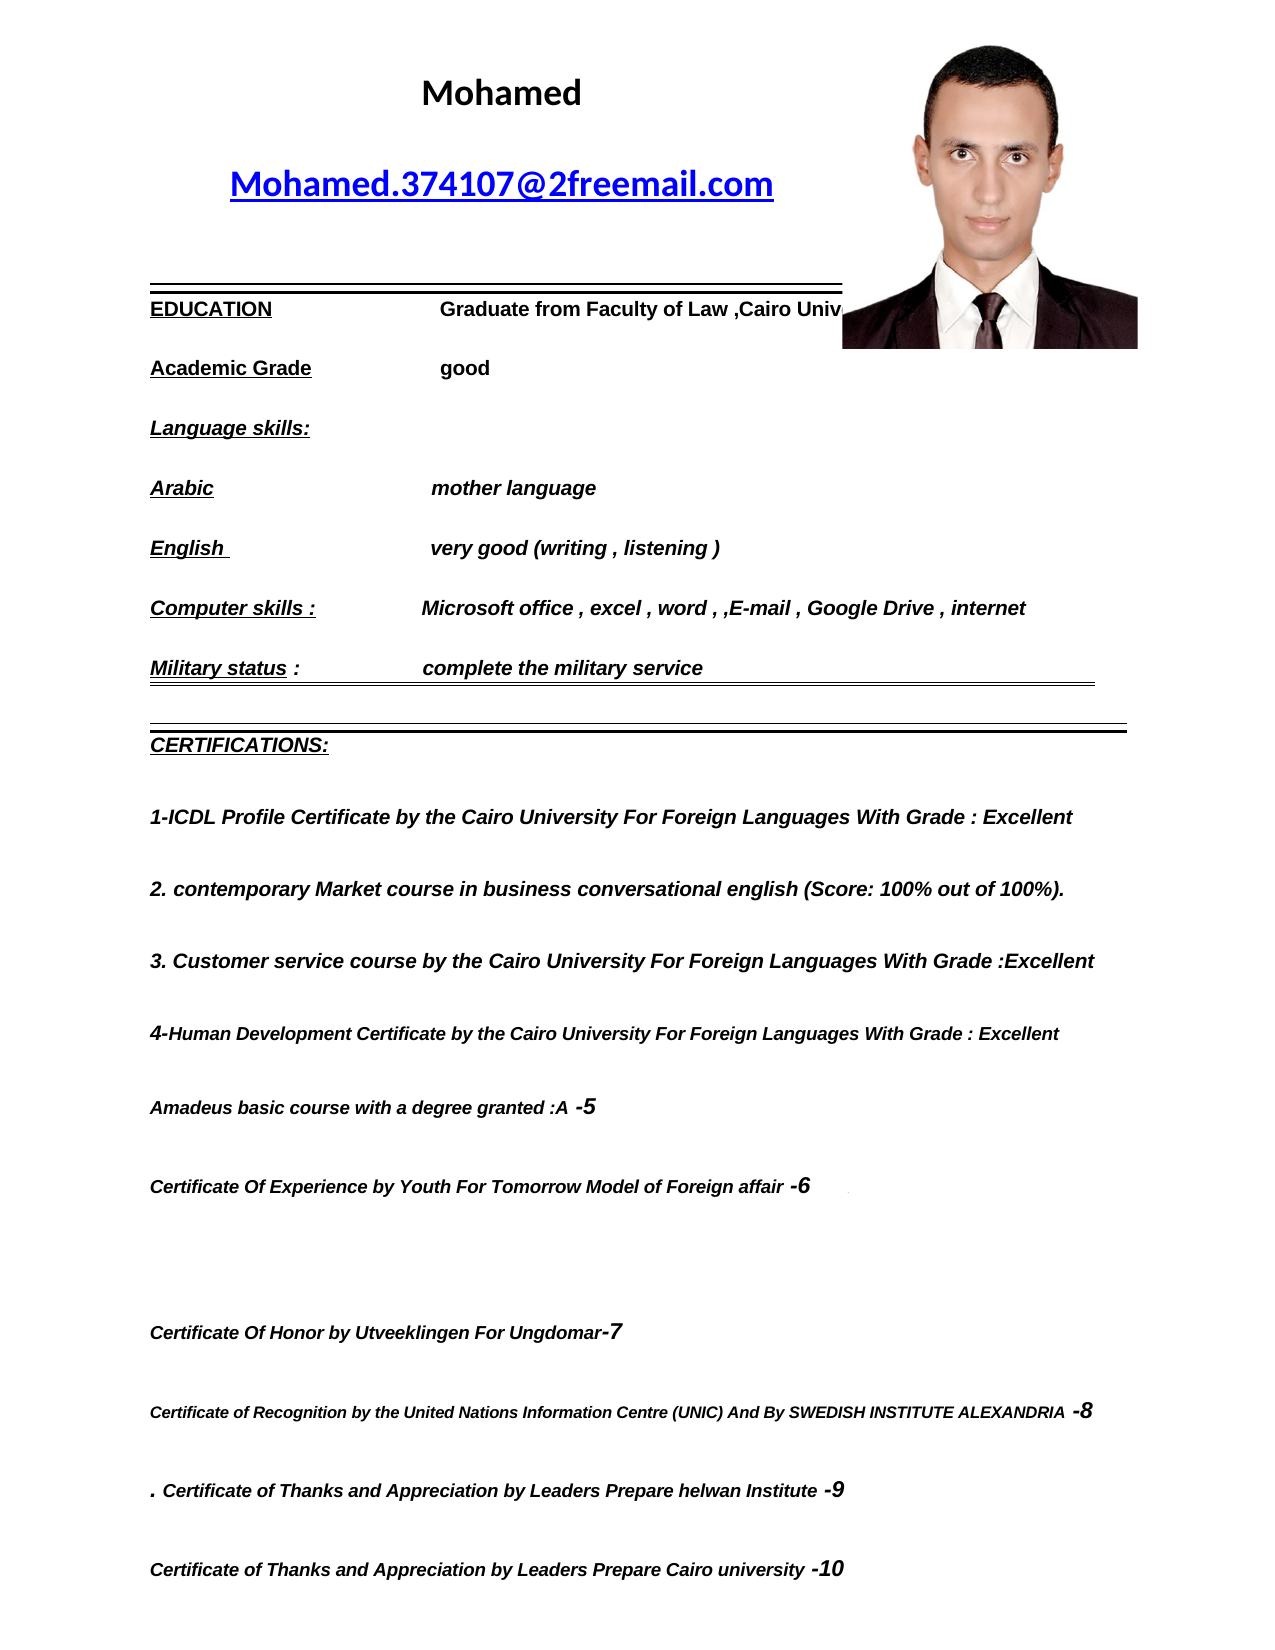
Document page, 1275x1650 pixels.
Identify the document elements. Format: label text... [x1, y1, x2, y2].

text 4-Human Development Certificate by the Cairo University For Foreign Languages With Grade : Excellent [150, 1010, 1127, 1045]
text Mohamed [180, 69, 842, 114]
text 7-Certificate Of Honor by Utveeklingen For Ungdomar [150, 1318, 1125, 1344]
text EDUCATION Graduate from Faculty of Law ,Cairo University [150, 294, 842, 320]
text 3. Customer service course by the Cairo University For Foreign Languages With Grade :Excellent [150, 938, 1127, 973]
text Military status : complete the military service [150, 656, 1095, 682]
text 9- Certificate of Thanks and Appreciation by Leaders Prepare helwan Institute . [150, 1476, 1125, 1502]
text 8- Certificate of Recognition by the United Nations Information Centre (UNIC) And By SWEDISH INSTITUTE ALEXANDRIA [150, 1397, 1125, 1423]
text CERTIFICATIONS: [150, 733, 1127, 757]
text Academic Grade good [150, 343, 1127, 380]
text Language skills: [150, 403, 1127, 440]
text 1-ICDL Profile Certificate by the Cairo University For Foreign Languages With Grade : Excellent [150, 794, 1127, 829]
text Mohamed.374107@2freemail.com [180, 160, 842, 206]
text 2. contemporary Market course in business conversational english (Score: 100% out of 100%). [150, 866, 1127, 901]
text English very good (writing , listening ) [150, 523, 1127, 560]
text 10- Certificate of Thanks and Appreciation by Leaders Prepare Cairo university [150, 1555, 1125, 1581]
text Arabic mother language [150, 463, 1127, 500]
text 5- Amadeus basic course with a degree granted :A [150, 1093, 1125, 1119]
text Computer skills : Microsoft office , excel , word , ,E-mail , Google Drive , internet [150, 583, 1127, 620]
list 6- Certificate Of Experience by Youth For Tomorrow Model of Foreign affair [150, 1172, 1125, 1270]
picture [842, 37, 1138, 349]
